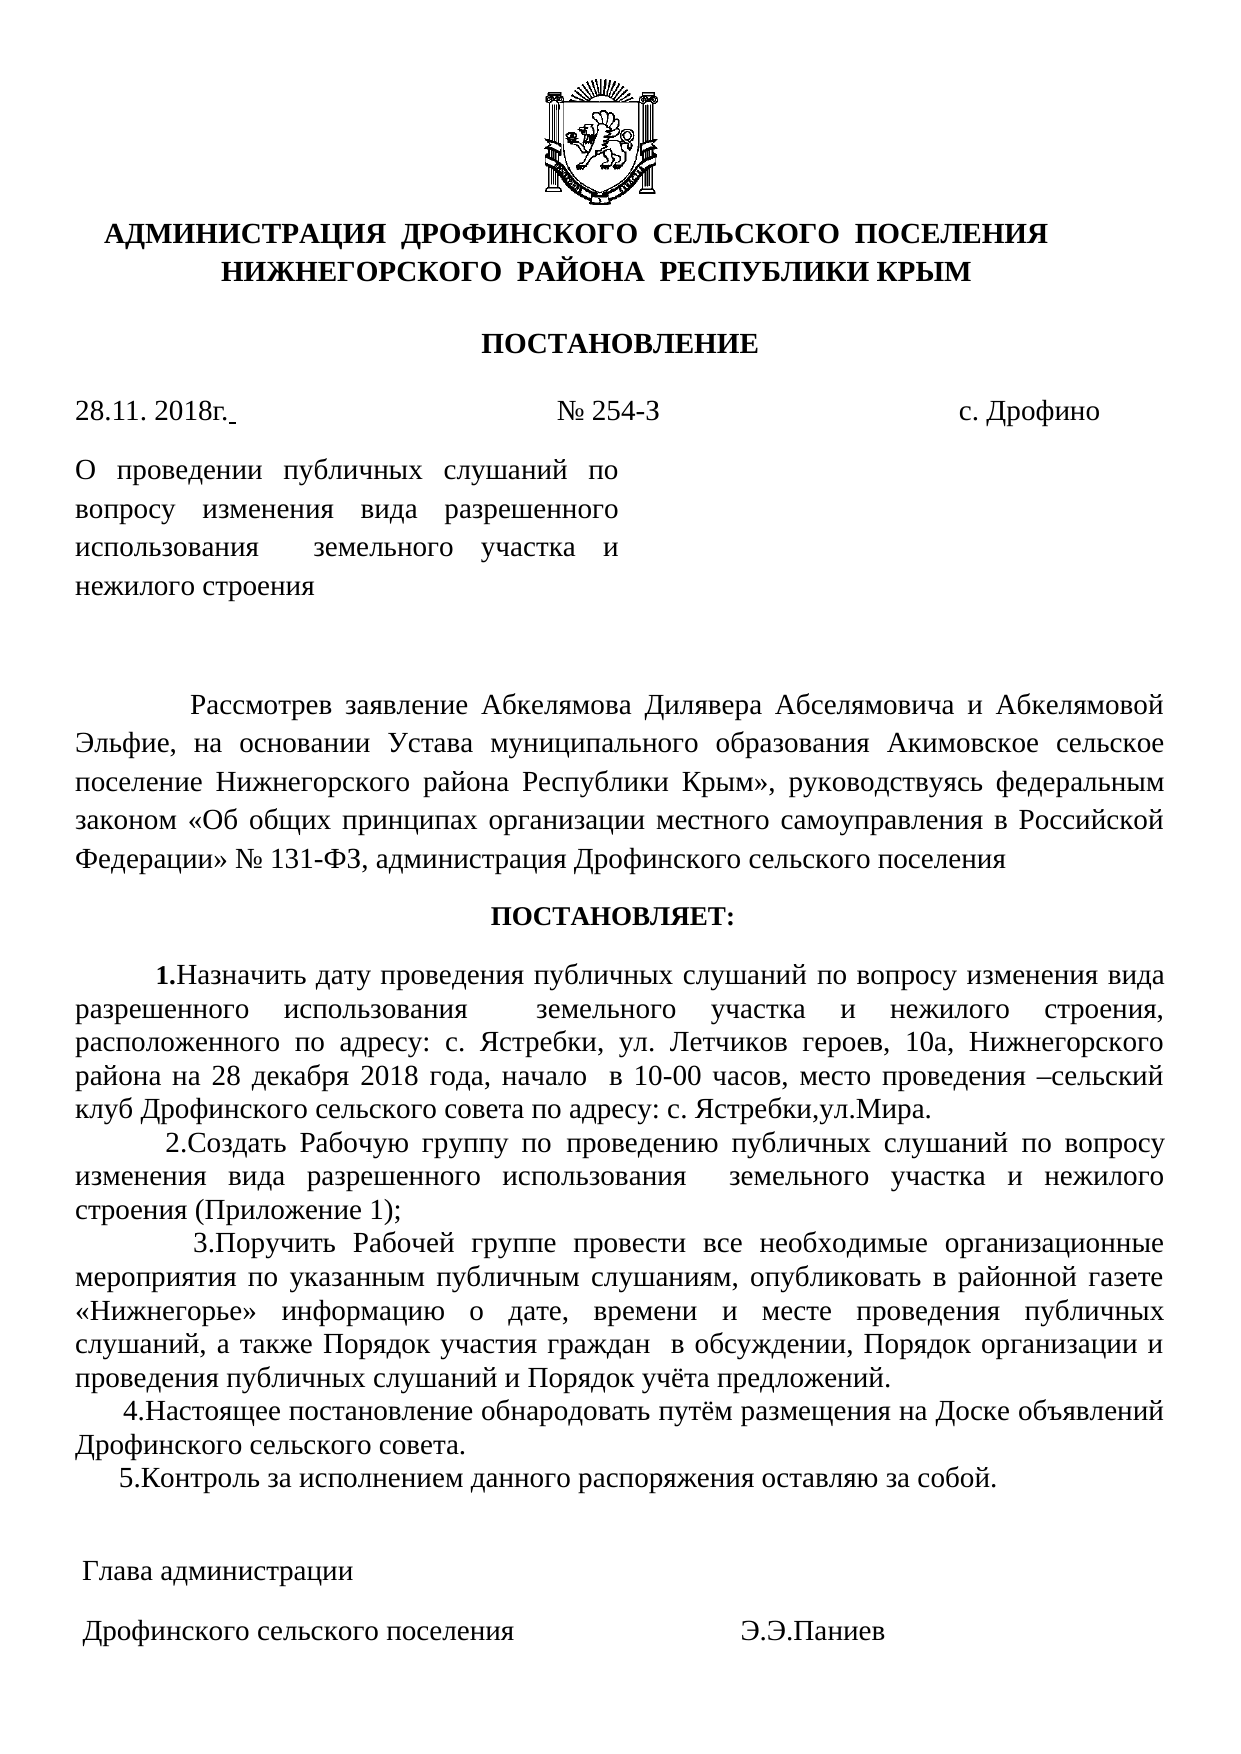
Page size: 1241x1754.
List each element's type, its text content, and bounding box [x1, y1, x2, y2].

text 3.Поручить Рабочей группе провести все необходимые организационные мероприятия по указанным публичным слушаниям, опубликовать в районной газете «Нижнегорье» информацию о дате, времени и месте проведения публичных слушаний, а также Порядок участия граждан в обсуждении, Порядок организации и проведения публичных слушаний и Порядок учёта предложений. [75, 1226, 1165, 1393]
text Дрофинского сельского поселения Э.Э.Паниев [75, 1613, 1165, 1646]
text 1.Назначить дату проведения публичных слушаний по вопросу изменения вида разрешенного использования земельного участка и нежилого строения, расположенного по адресу: с. Ястребки, ул. Летчиков героев, 10а, Нижнегорского района на 28 декабря 2018 года, начало в 10-00 часов, место проведения –сельский клуб Дрофинского сельского совета по адресу: с. Ястребки,ул.Мира. [75, 957, 1165, 1125]
text АДМИНИСТРАЦИЯ ДРОФИНСКОГО СЕЛЬСКОГО ПОСЕЛЕНИЯ [60, 216, 1165, 249]
text Глава администрации [75, 1553, 1165, 1587]
text ПОСТАНОВЛЕНИЕ [75, 326, 1165, 360]
text 4.Настоящее постановление обнародовать путём размещения на Доске объявлений Дрофинского сельского совета. [75, 1393, 1165, 1460]
text Рассмотрев заявление Абкелямова Дилявера Абселямовича и Абкелямовой Эльфие, на основании Устава муниципального образования Акимовское сельское поселение Нижнегорского района Республики Крым», руководствуясь федеральным законом «Об общих принципах организации местного самоуправления в Российской Федерации» № 131-ФЗ, администрация Дрофинского сельского поселения [75, 687, 1165, 874]
text НИЖНЕГОРСКОГО РАЙОНА РЕСПУБЛИКИ КРЫМ [75, 254, 1165, 288]
picture [541, 75, 660, 211]
text О проведении публичных слушаний по вопросу изменения вида разрешенного использования земельного участка и нежилого строения [75, 452, 619, 602]
text 28.11. 2018г. № 254-З с. Дрофино [75, 393, 1165, 427]
text ПОСТАНОВЛЯЕТ: [75, 900, 1165, 931]
text 2.Создать Рабочую группу по проведению публичных слушаний по вопросу изменения вида разрешенного использования земельного участка и нежилого строения (Приложение 1); [75, 1125, 1165, 1226]
text 5.Контроль за исполнением данного распоряжения оставляю за собой. [75, 1460, 1165, 1494]
